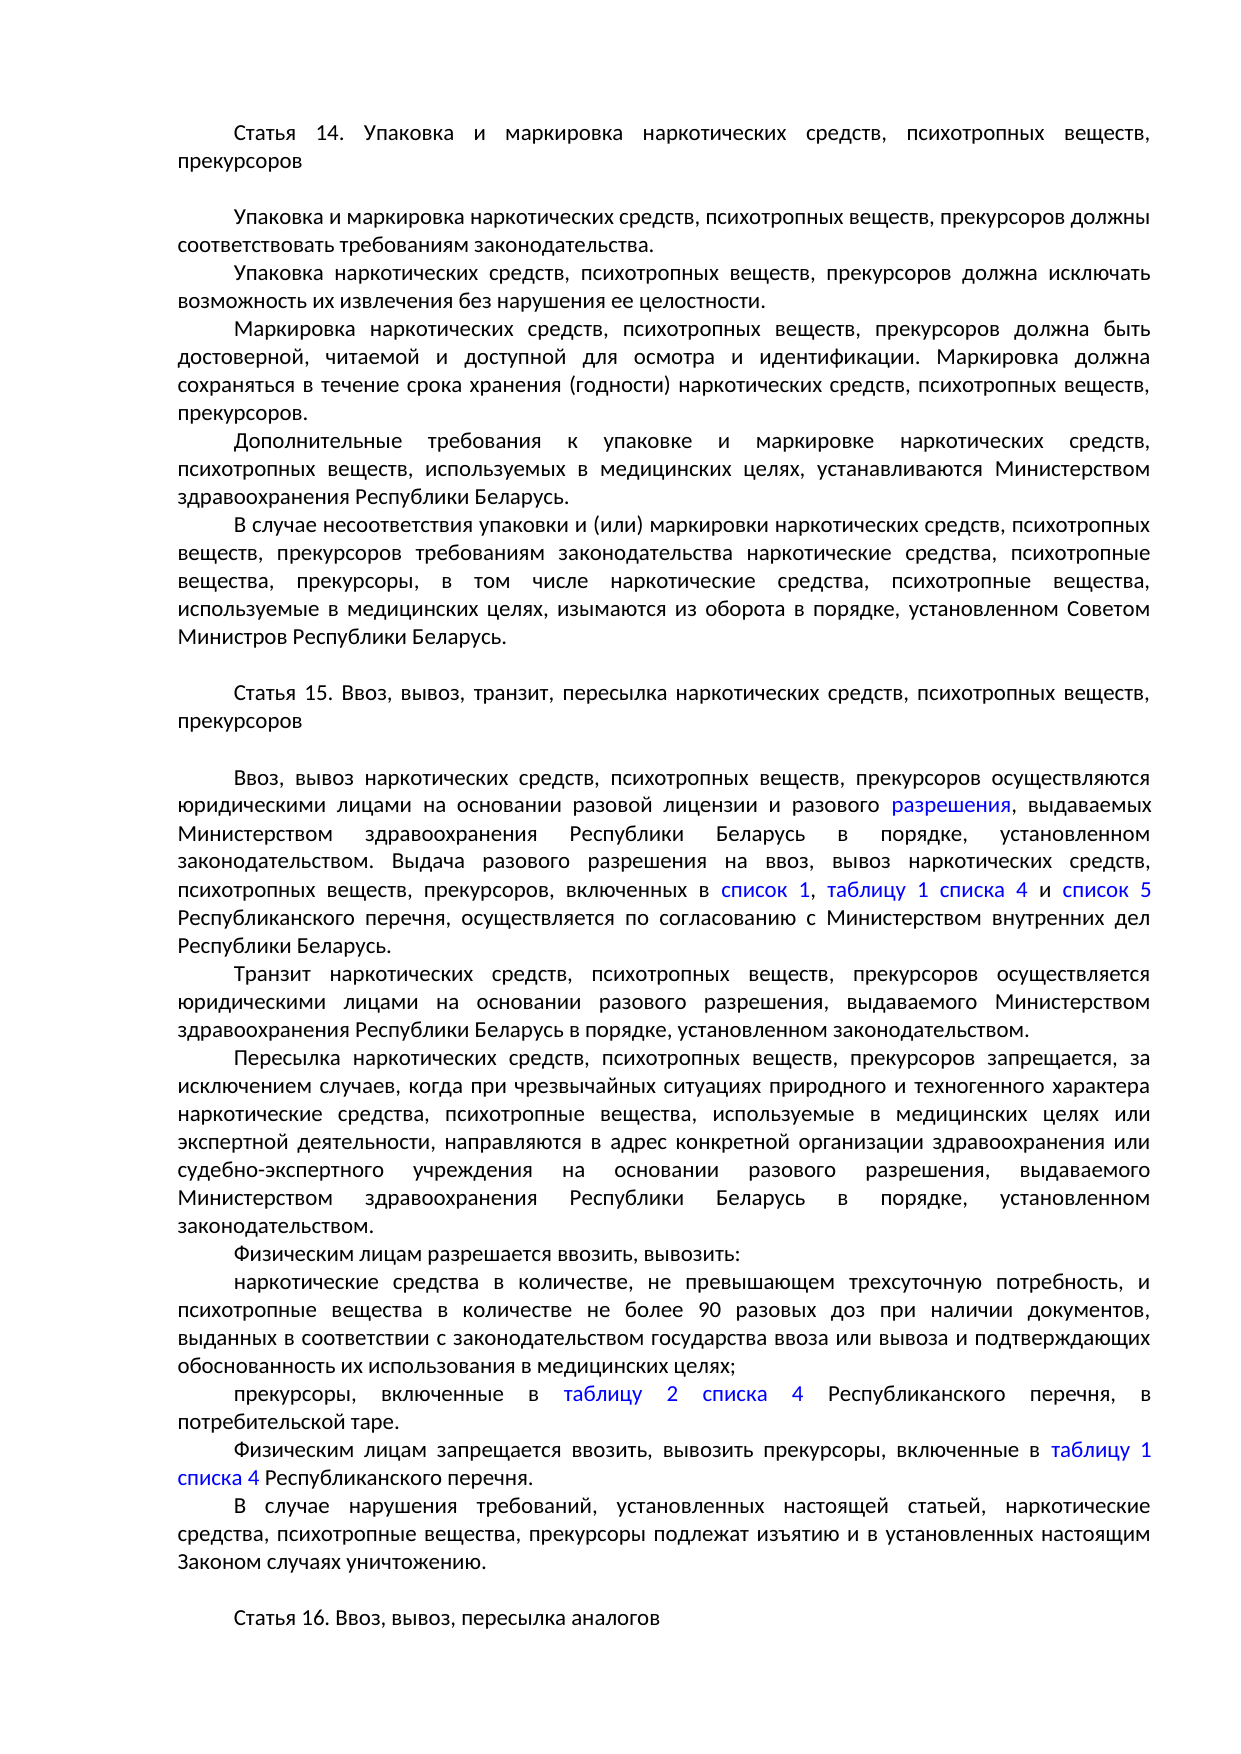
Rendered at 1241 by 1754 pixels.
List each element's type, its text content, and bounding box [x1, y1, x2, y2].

text Пересылка наркотических средств, психотропных веществ, прекурсоров запрещается, за исключением случаев, когда при чрезвычайных ситуациях природного и техногенного характера наркотические средства, психотропные вещества, используемые в медицинских целях или экспертной деятельности, направляются в адрес конкретной организации здравоохранения или судебно-экспертного учреждения на основании разового разрешения, выдаваемого Министерством здравоохранения Республики Беларусь в порядке, установленном законодательством. [177, 1043, 1152, 1239]
text Упаковка наркотических средств, психотропных веществ, прекурсоров должна исключать возможность их извлечения без нарушения ее целостности. [177, 258, 1152, 314]
text В случае несоответствия упаковки и (или) маркировки наркотических средств, психотропных веществ, прекурсоров требованиям законодательства наркотические средства, психотропные вещества, прекурсоры, в том числе наркотические средства, психотропные вещества, используемые в медицинских целях, изымаются из оборота в порядке, установленном Советом Министров Республики Беларусь. [177, 510, 1152, 651]
text Физическим лицам разрешается ввозить, вывозить: [177, 1239, 1152, 1267]
text Дополнительные требования к упаковке и маркировке наркотических средств, психотропных веществ, используемых в медицинских целях, устанавливаются Министерством здравоохранения Республики Беларусь. [177, 426, 1152, 510]
text Транзит наркотических средств, психотропных веществ, прекурсоров осуществляется юридическими лицами на основании разового разрешения, выдаваемого Министерством здравоохранения Республики Беларусь в порядке, установленном законодательством. [177, 959, 1152, 1043]
text Статья 14. Упаковка и маркировка наркотических средств, психотропных веществ, прекурсоров [177, 118, 1152, 174]
text Маркировка наркотических средств, психотропных веществ, прекурсоров должна быть достоверной, читаемой и доступной для осмотра и идентификации. Маркировка должна сохраняться в течение срока хранения (годности) наркотических средств, психотропных веществ, прекурсоров. [177, 314, 1152, 426]
text наркотические средства в количестве, не превышающем трехсуточную потребность, и психотропные вещества в количестве не более 90 разовых доз при наличии документов, выданных в соответствии с законодательством государства ввоза или вывоза и подтверждающих обоснованность их использования в медицинских целях; [177, 1267, 1152, 1379]
text В случае нарушения требований, установленных настоящей статьей, наркотические средства, психотропные вещества, прекурсоры подлежат изъятию и в установленных настоящим Законом случаях уничтожению. [177, 1491, 1152, 1575]
text Физическим лицам запрещается ввозить, вывозить прекурсоры, включенные в таблицу 1 списка 4 Республиканского перечня. [177, 1435, 1152, 1491]
text Упаковка и маркировка наркотических средств, психотропных веществ, прекурсоров должны соответствовать требованиям законодательства. [177, 202, 1152, 258]
text прекурсоры, включенные в таблицу 2 списка 4 Республиканского перечня, в потребительской таре. [177, 1379, 1152, 1435]
text Ввоз, вывоз наркотических средств, психотропных веществ, прекурсоров осуществляются юридическими лицами на основании разовой лицензии и разового разрешения, выдаваемых Министерством здравоохранения Республики Беларусь в порядке, установленном законодательством. Выдача разового разрешения на ввоз, вывоз наркотических средств, психотропных веществ, прекурсоров, включенных в список 1, таблицу 1 списка 4 и список 5 Республиканского перечня, осуществляется по согласованию с Министерством внутренних дел Республики Беларусь. [177, 763, 1152, 959]
text Статья 15. Ввоз, вывоз, транзит, пересылка наркотических средств, психотропных веществ, прекурсоров [177, 678, 1152, 734]
text Статья 16. Ввоз, вывоз, пересылка аналогов [177, 1603, 1152, 1631]
